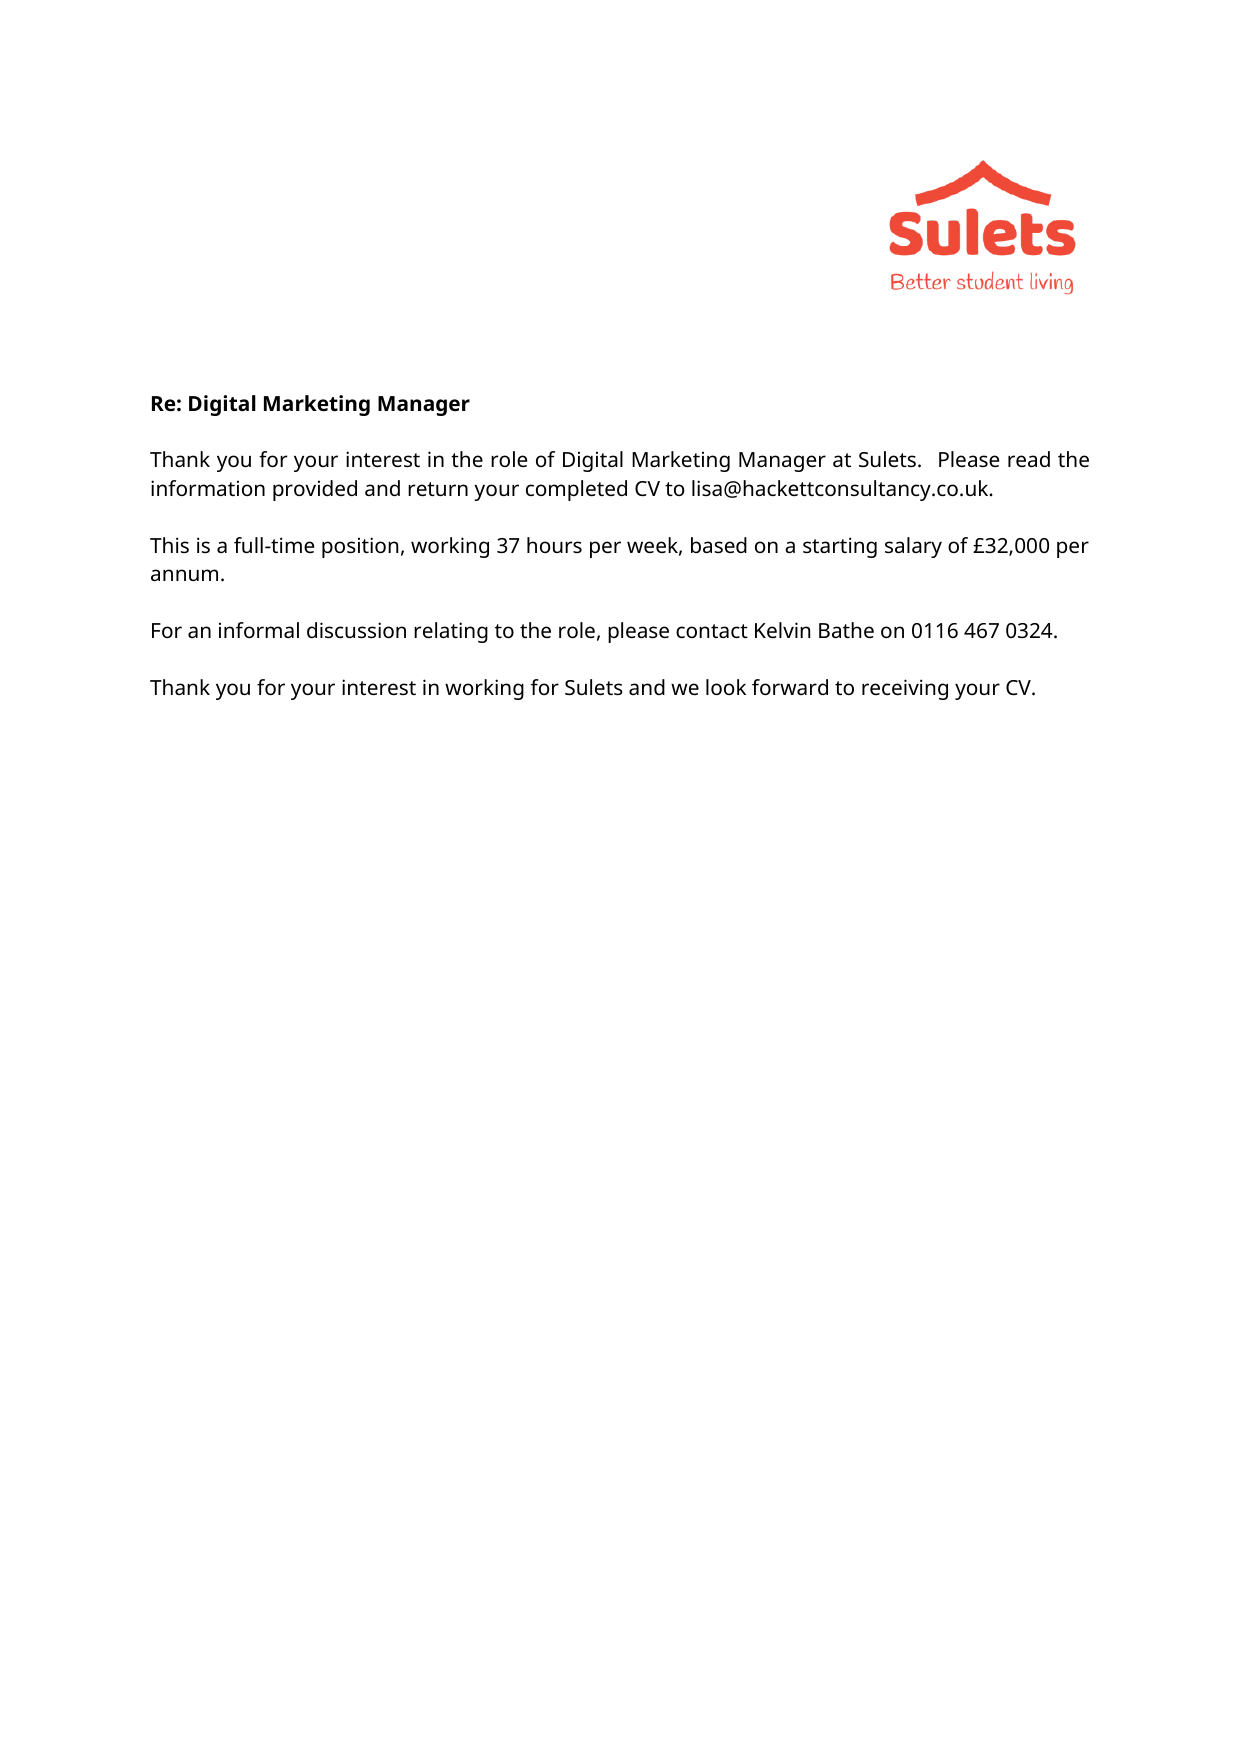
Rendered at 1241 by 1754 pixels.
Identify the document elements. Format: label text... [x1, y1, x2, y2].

text Re: Digital Marketing Manager [150, 389, 1090, 417]
text This is a full-time position, working 37 hours per week, based on a starting salary of £32,000 per annum. [150, 531, 1090, 588]
text For an informal discussion relating to the role, please contact Kelvin Bathe on 0116 467 0324. [150, 616, 1090, 645]
text Thank you for your interest in working for Sulets and we look forward to receiving your CV. [150, 673, 1090, 702]
text Thank you for your interest in the role of Digital Marketing Manager at Sulets. Please read the information provided and return your completed CV to lisa@hackettconsultancy.co.uk. [150, 446, 1090, 502]
picture [873, 118, 1091, 336]
